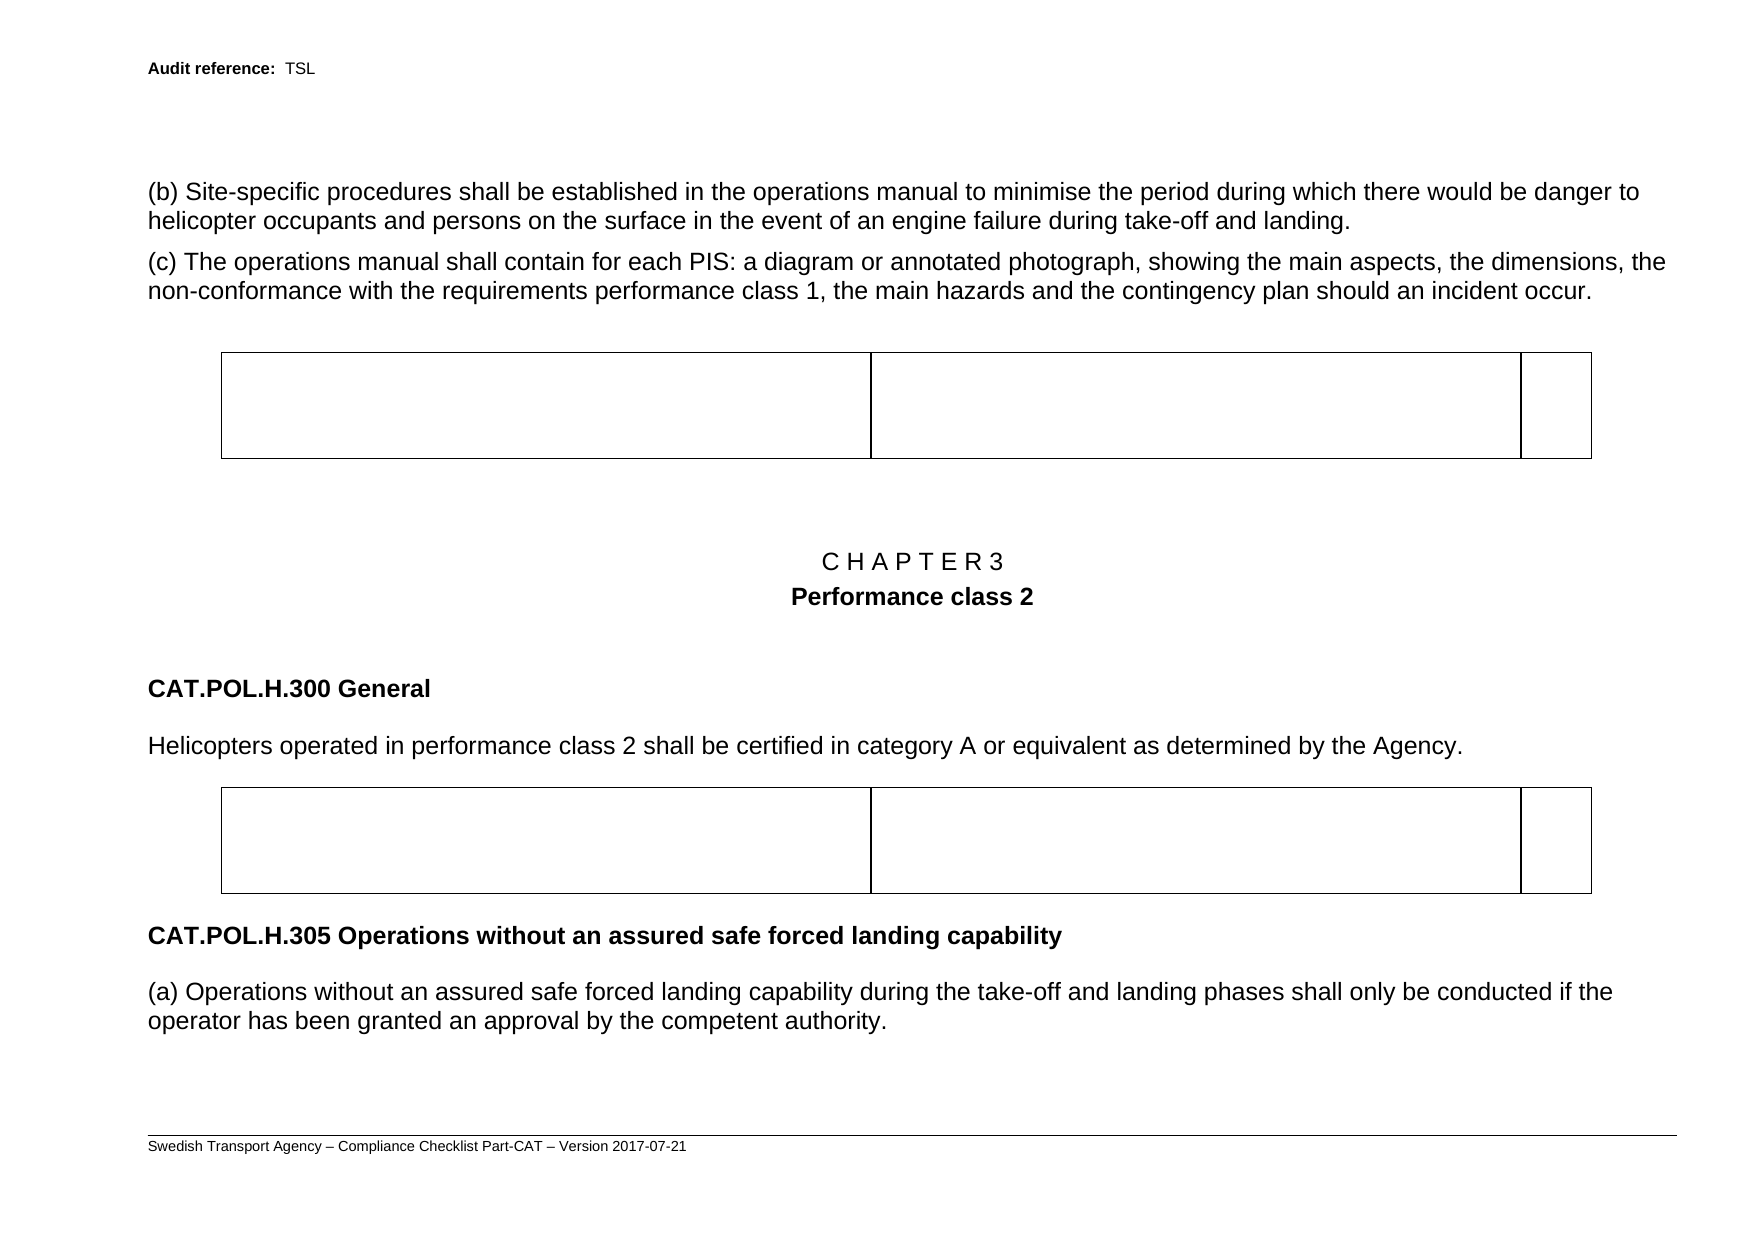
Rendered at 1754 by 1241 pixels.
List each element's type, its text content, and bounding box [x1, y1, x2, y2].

text C H A P T E R 3 [148, 547, 1677, 576]
text CAT.POL.H.300 General [148, 674, 1677, 703]
text Helicopters operated in performance class 2 shall be certified in category A or equivalent as determined by the Agency. [148, 731, 1677, 759]
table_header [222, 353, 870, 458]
text (b) Site-specific procedures shall be established in the operations manual to minimise the period during which there would be danger to helicopter occupants and persons on the surface in the event of an engine failure during take-off and landing. [148, 177, 1677, 235]
text (a) Operations without an assured safe forced landing capability during the take-off and landing phases shall only be conducted if the operator has been granted an approval by the competent authority. [148, 977, 1677, 1035]
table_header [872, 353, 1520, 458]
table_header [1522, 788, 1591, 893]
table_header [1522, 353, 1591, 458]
text Performance class 2 [148, 582, 1677, 611]
text (c) The operations manual shall contain for each PIS: a diagram or annotated photograph, showing the main aspects, the dimensions, the non-conformance with the requirements performance class 1, the main hazards and the contingency plan should an incident occur. [148, 247, 1677, 305]
text CAT.POL.H.305 Operations without an assured safe forced landing capability [148, 921, 1677, 949]
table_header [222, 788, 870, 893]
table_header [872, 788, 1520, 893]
